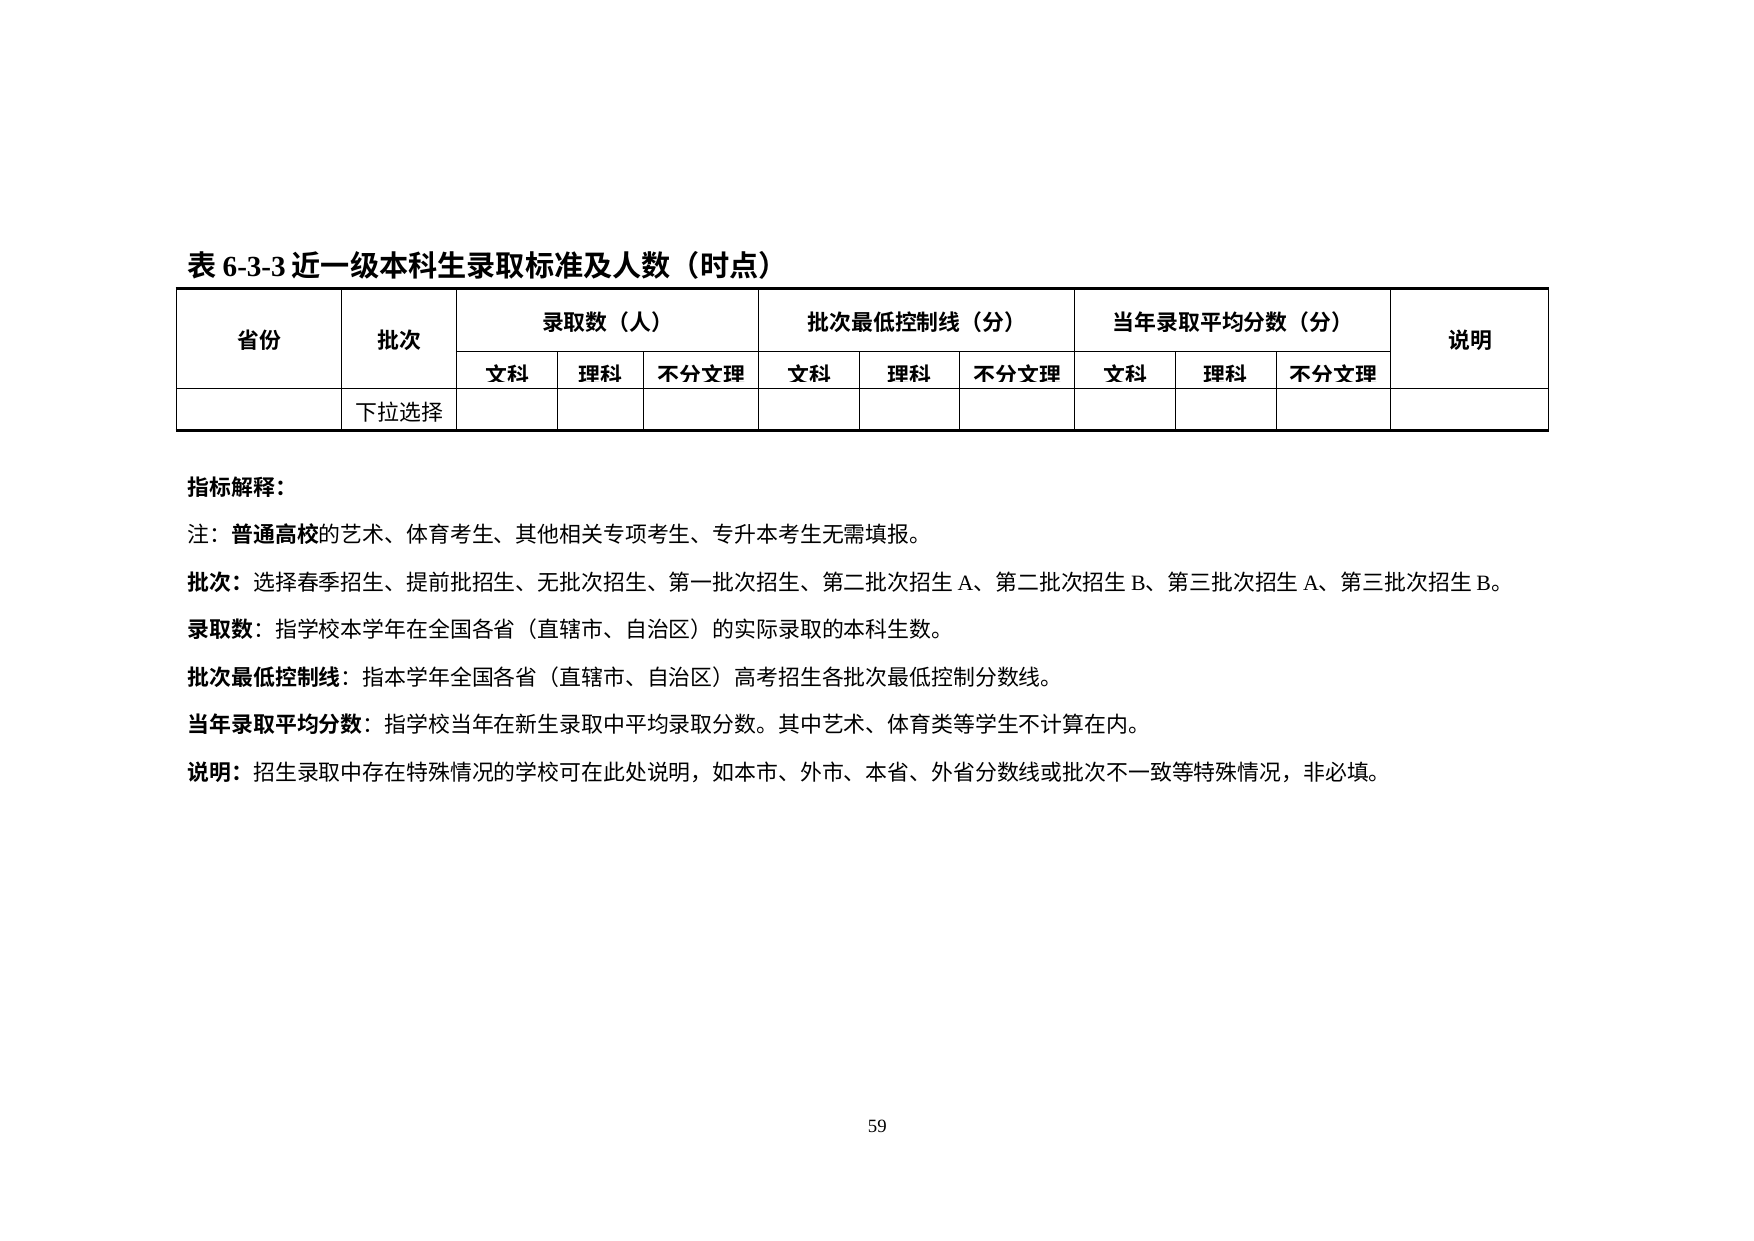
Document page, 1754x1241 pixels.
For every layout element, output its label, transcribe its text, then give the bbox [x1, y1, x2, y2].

table_cell [1391, 389, 1548, 428]
table_cell [177, 389, 341, 428]
table_cell 理科 [1176, 352, 1276, 388]
table_cell 不分文理 [1277, 352, 1390, 388]
table_header 当年录取平均分数（分） [1075, 290, 1390, 351]
table_cell [1176, 389, 1276, 428]
table_header 省份 [177, 290, 341, 388]
text 录取数：指学校本学年在全国各省（直辖市、自治区）的实际录取的本科生数。 [187, 612, 1566, 644]
table_cell [1075, 389, 1175, 428]
table_cell 理科 [558, 352, 643, 388]
table_cell 下拉选择 [342, 389, 456, 428]
text 当年录取平均分数：指学校当年在新生录取中平均录取分数。其中艺术、体育类等学生不计算在内。 [187, 707, 1566, 739]
text 注：普通高校的艺术、体育考生、其他相关专项考生、专升本考生无需填报。 [187, 517, 1566, 549]
text 批次：选择春季招生、提前批招生、无批次招生、第一批次招生、第二批次招生A、第二批次招生B、第三批次招生A、第三批次招生B。 [187, 564, 1566, 596]
text 批次最低控制线：指本学年全国各省（直辖市、自治区）高考招生各批次最低控制分数线。 [187, 659, 1566, 691]
text 指标解释： [187, 469, 1566, 501]
table_cell [960, 389, 1074, 428]
table_cell [860, 389, 959, 428]
table_cell 不分文理 [960, 352, 1074, 388]
table_cell 理科 [860, 352, 959, 388]
table_header 批次 [342, 290, 456, 388]
table_header 说明 [1391, 290, 1548, 388]
table_cell [644, 389, 758, 428]
table_cell [759, 389, 859, 428]
table_cell [1277, 389, 1390, 428]
table_cell 文科 [759, 352, 859, 388]
table_cell [558, 389, 643, 428]
table_cell 文科 [1075, 352, 1175, 388]
table_cell 不分文理 [644, 352, 758, 388]
table_cell [457, 389, 557, 428]
table_header 录取数（人） [457, 290, 758, 351]
subtitle 表6-3-3近一级本科生录取标准及人数（时点） [187, 243, 1566, 285]
table_header 批次最低控制线（分） [759, 290, 1074, 351]
table_cell 文科 [457, 352, 557, 388]
text 说明：招生录取中存在特殊情况的学校可在此处说明，如本市、外市、本省、外省分数线或批次不一致等特殊情况，非必填。 [187, 754, 1566, 786]
